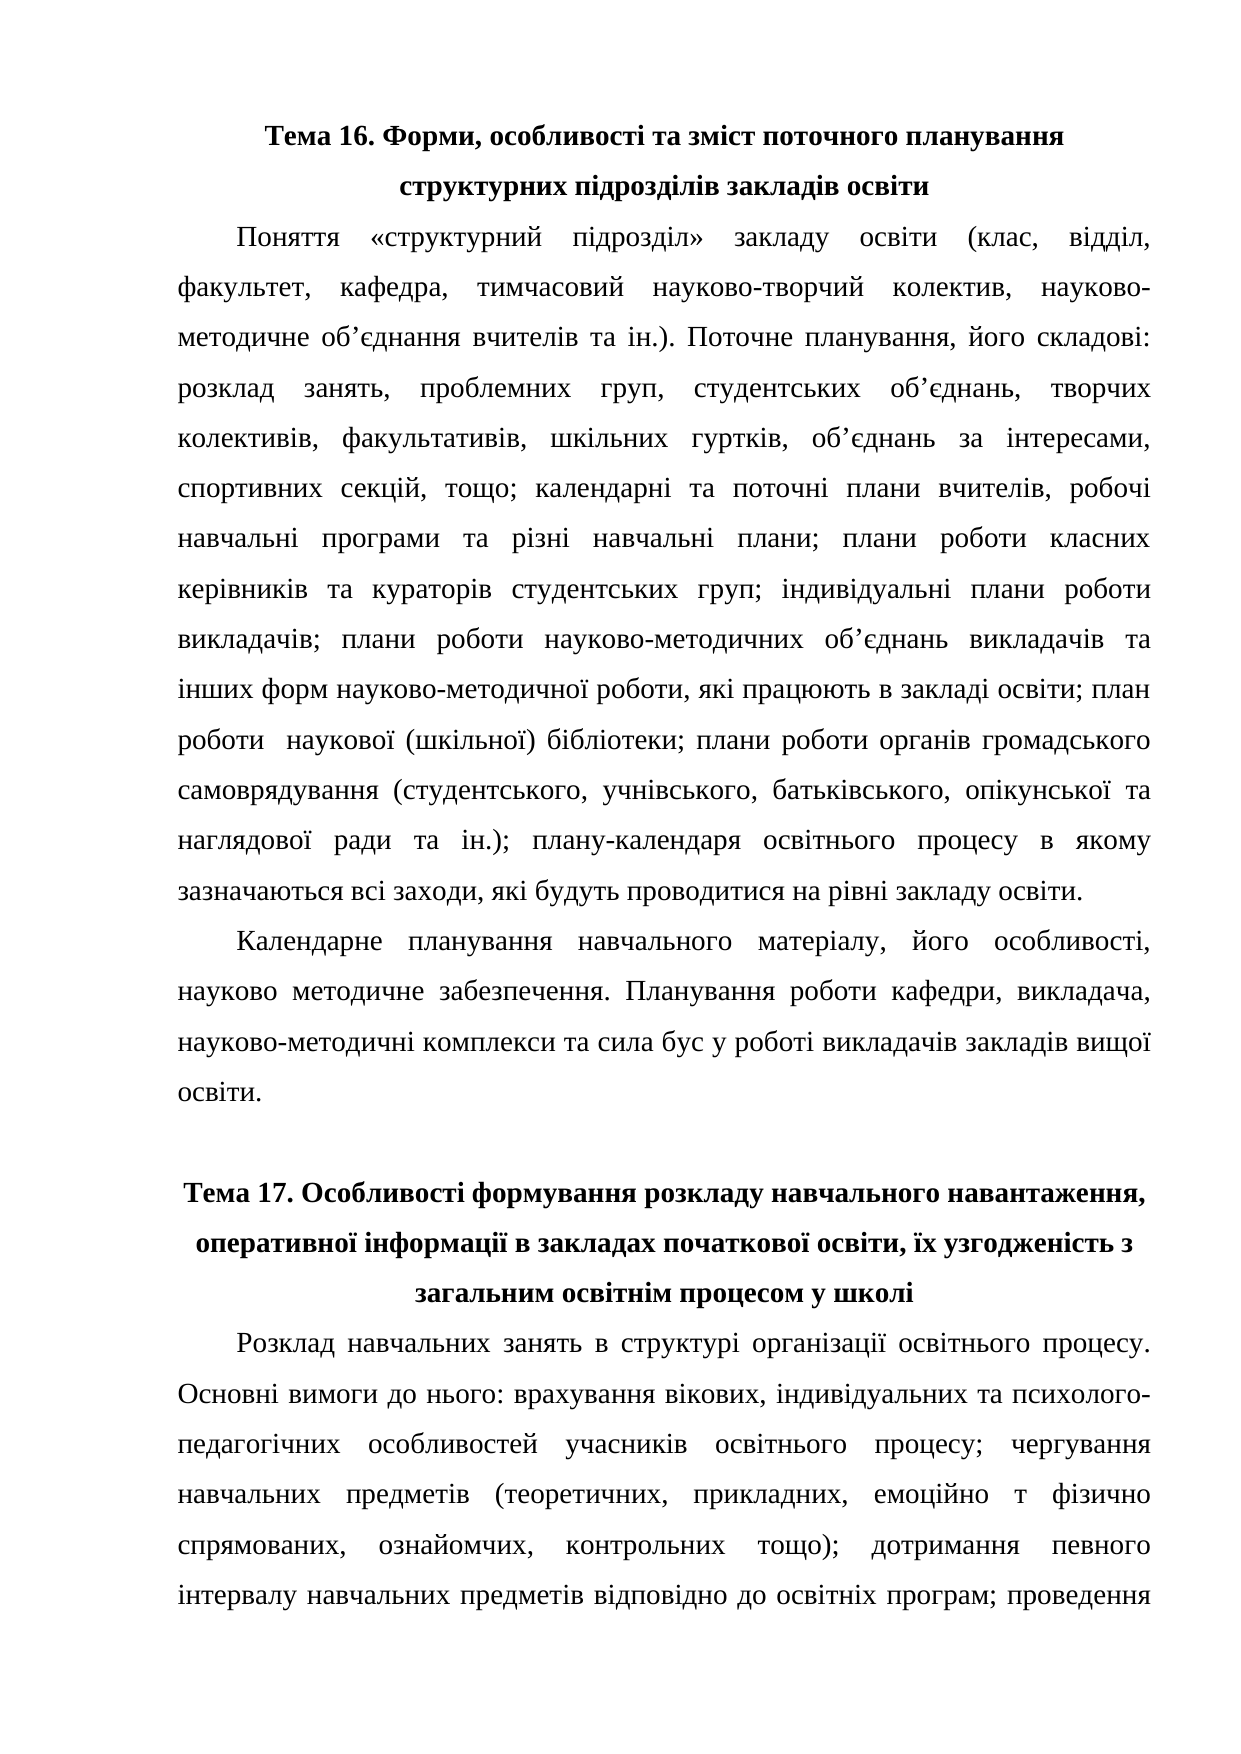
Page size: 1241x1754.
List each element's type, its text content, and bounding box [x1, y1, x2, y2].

text Тема 17. Особливості формування розкладу навчального навантаження, оперативної інформації в закладах початкової освіти, їх узгодженість з загальним освітнім процесом у школі [177, 1175, 1152, 1309]
text Тема 16. Форми, особливості та зміст поточного планування структурних підрозділів закладів освіти [177, 118, 1152, 202]
text Поняття «структурний підрозділ» закладу освіти (клас, відділ, факультет, кафедра, тимчасовий науково-творчий колектив, науково-методичне об’єднання вчителів та ін.). Поточне планування, його складові: розклад занять, проблемних груп, студентських об’єднань, творчих колективів, факультативів, шкільних гуртків, об’єднань за інтересами, спортивних секцій, тощо; календарні та поточні плани вчителів, робочі навчальні програми та різні навчальні плани; плани роботи класних керівників та кураторів студентських груп; індивідуальні плани роботи викладачів; плани роботи науково-методичних об’єднань викладачів та інших форм науково-методичної роботи, які працюють в закладі освіти; план роботи наукової (шкільної) бібліотеки; плани роботи органів громадського самоврядування (студентського, учнівського, батьківського, опікунської та наглядової ради та ін.); плану-календаря освітнього процесу в якому зазначаються всі заходи, які будуть проводитися на рівні закладу освіти. [177, 219, 1152, 906]
text Календарне планування навчального матеріалу, його особливості, науково методичне забезпечення. Планування роботи кафедри, викладача, науково-методичні комплекси та сила бус у роботі викладачів закладів вищої освіти. [177, 923, 1152, 1108]
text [177, 1326, 1152, 1611]
